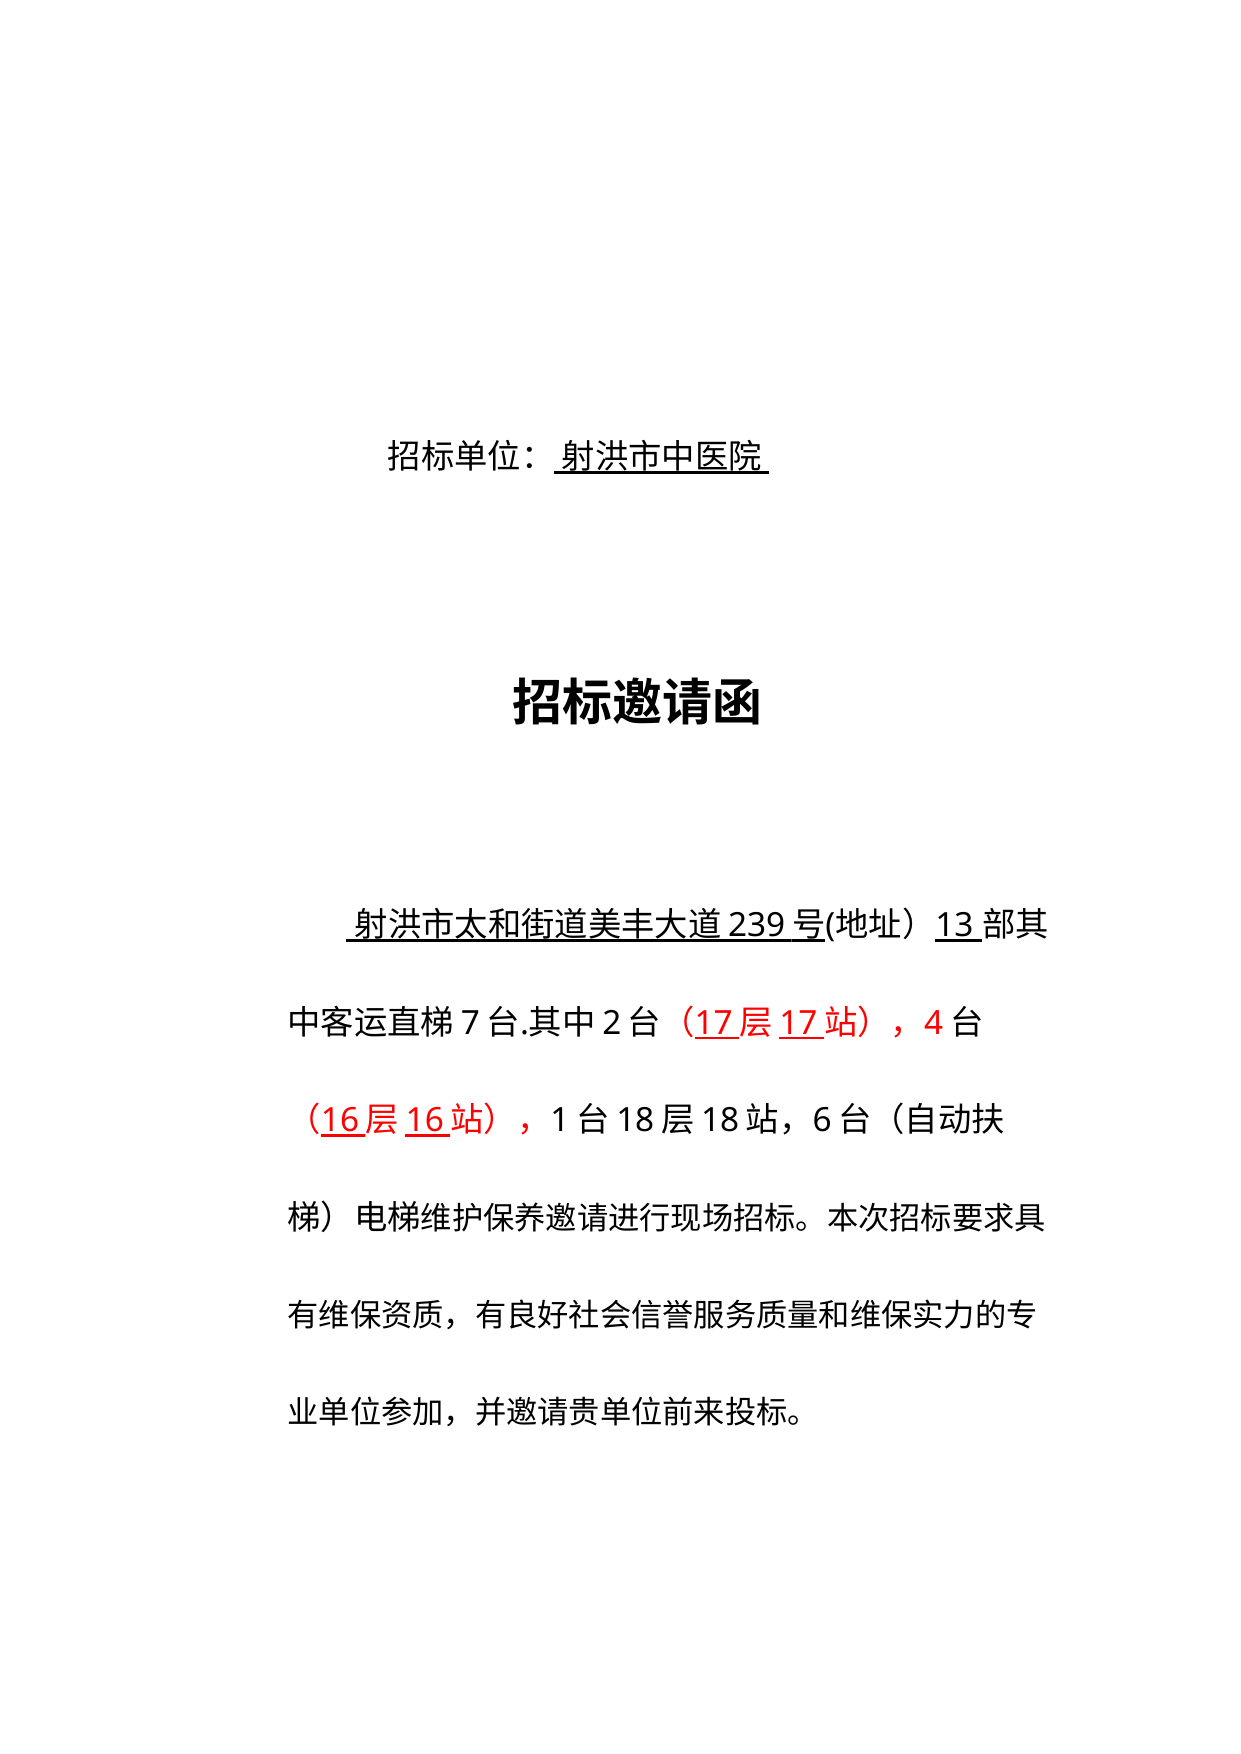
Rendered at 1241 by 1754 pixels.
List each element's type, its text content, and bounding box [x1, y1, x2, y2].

text 射洪市太和街道美丰大道239号(地址）13 部其中客运直梯7台.其中2台（17层17站），4台（16层16站），1台18层18站，6台（自动扶梯）电梯维护保养邀请进行现场招标。本次招标要求具有维保资质，有良好社会信誉服务质量和维保实力的专业单位参加，并邀请贵单位前来投标。 [287, 890, 1053, 1491]
text 招标邀请函 [187, 649, 1053, 747]
text 招标单位： 射洪市中医院 [187, 422, 1053, 487]
